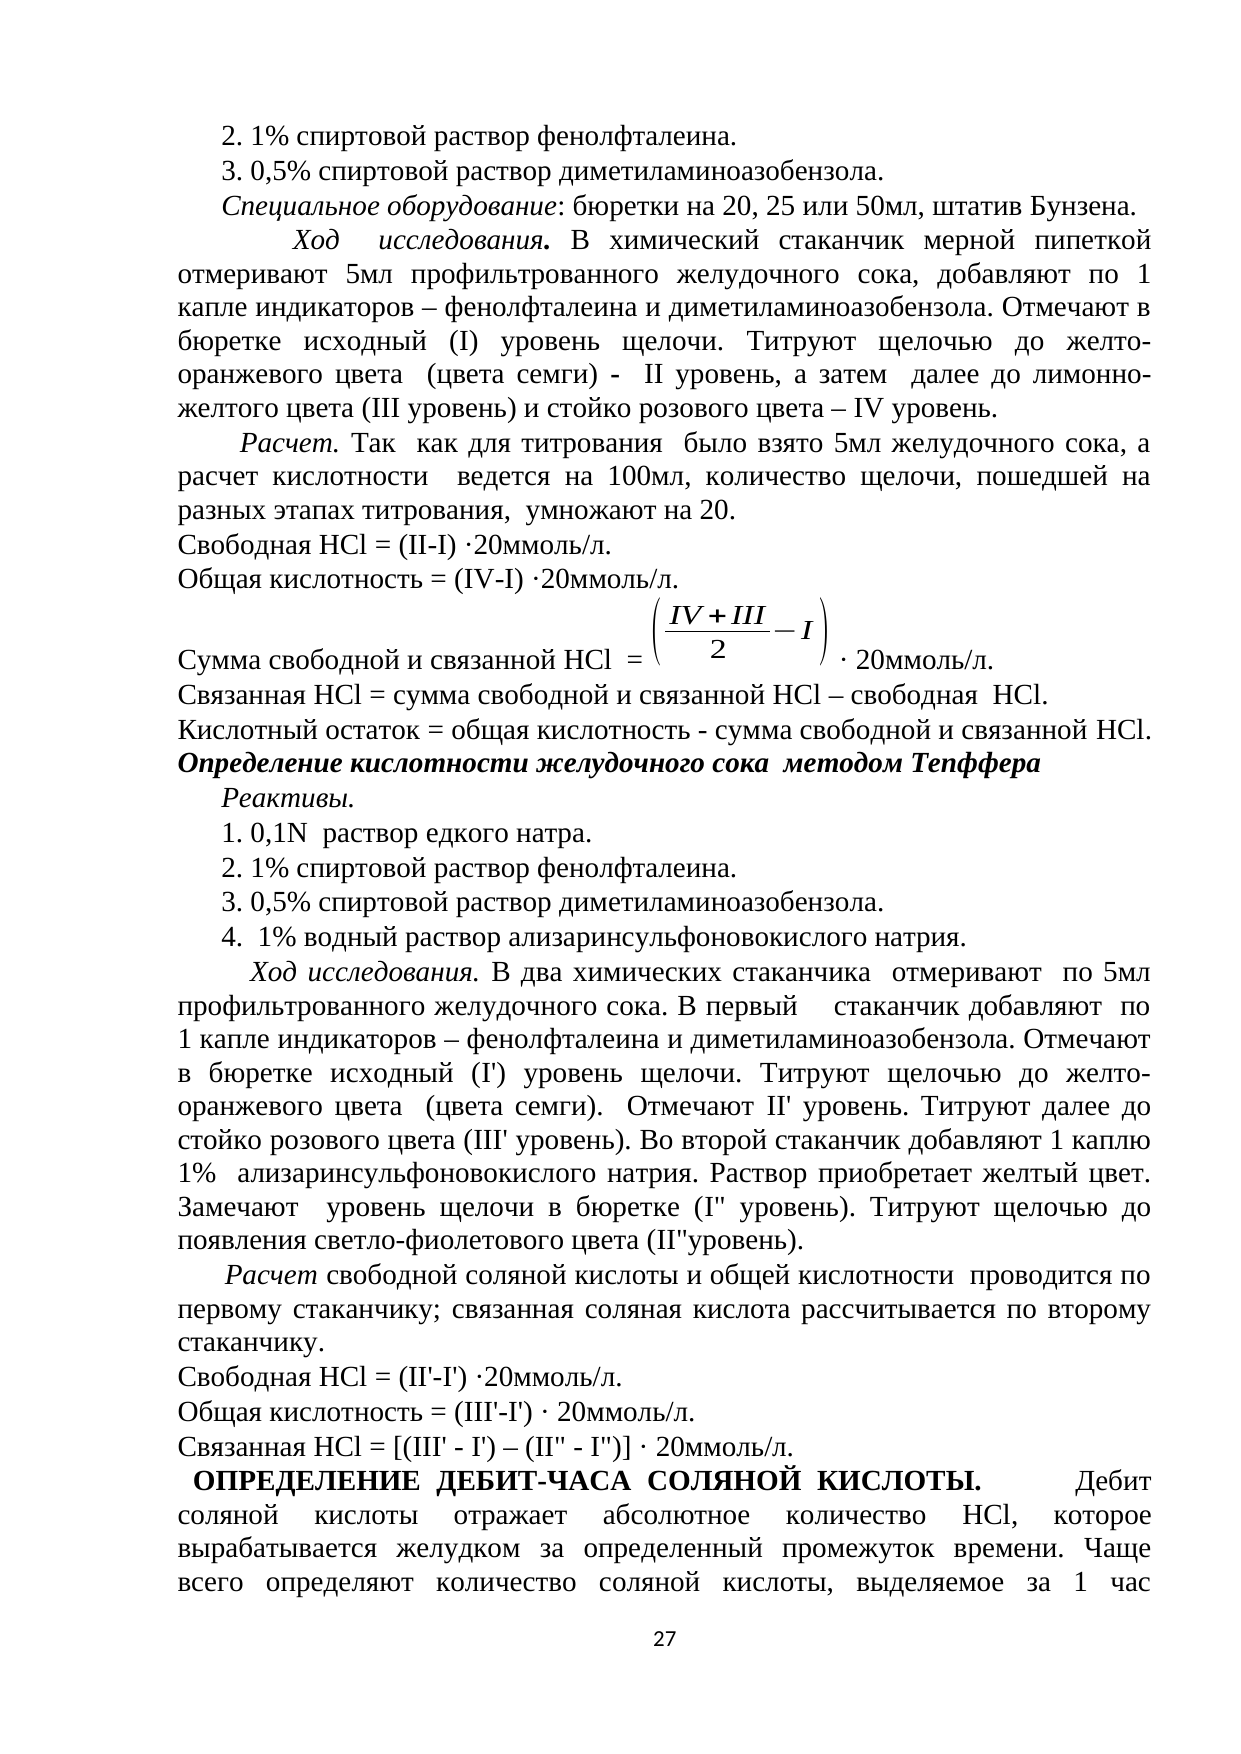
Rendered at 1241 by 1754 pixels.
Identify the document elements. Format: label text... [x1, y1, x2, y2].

text Расчет свободной соляной кислоты и общей кислотности проводится по первому стаканчику; связанная соляная кислота рассчитывается по второму стаканчику. [177, 1257, 1152, 1358]
text Специальное оборудование: бюретки на 20, 25 или 50мл, штатив Бунзена. [177, 188, 1152, 221]
text 2. 1% спиртовой раствор фенолфталеина. [177, 118, 1152, 152]
text Свободная HCl = (II-I) ·20ммоль/л. [177, 527, 1152, 560]
text 1. 0,1N раствор едкого натра. [177, 815, 1152, 848]
text Ход исследования. В химический стаканчик мерной пипеткой отмеривают 5мл профильтрованного желудочного сока, добавляют по 1 капле индикаторов – фенолфталеина и диметиламиноазобензола. Отмечают в бюретке исходный (I) уровень щелочи. Титруют щелочью до желто-оранжевого цвета (цвета семги) - II уровень, а затем далее до лимонно-желтого цвета (III уровень) и стойко розового цвета – IV уровень. [177, 222, 1152, 424]
text Общая кислотность = (IV-I) ·20ммоль/л. [177, 562, 1152, 595]
text Ход исследования. В два химических стаканчика отмеривают по 5мл профильтрованного желудочного сока. В первый стаканчик добавляют по 1 капле индикаторов – фенолфталеина и диметиламиноазобензола. Отмечают в бюретке исходный (I') уровень щелочи. Титруют щелочью до желто-оранжевого цвета (цвета семги). Отмечают II' уровень. Титруют далее до стойко розового цвета (III' уровень). Во второй стаканчик добавляют 1 каплю 1% ализаринсульфоновокислого натрия. Раствор приобретает желтый цвет. Замечают уровень щелочи в бюретке (I" уровень). Титруют щелочью до появления светло-фиолетового цвета (II"уровень). [177, 954, 1152, 1256]
text 2. 1% спиртовой раствор фенолфталеина. [177, 850, 1152, 883]
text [177, 1463, 1152, 1598]
text Общая кислотность = (III'-I') · 20ммоль/л. [177, 1394, 1152, 1427]
text Связанная HCl = сумма свободной и связанной HCl – свободная HCl. [177, 677, 1152, 711]
text 4. 1% водный раствор ализаринсульфоновокислого натрия. [177, 919, 1152, 953]
text Реактивы. [177, 780, 1152, 814]
text Кислотный остаток = общая кислотность - сумма свободной и связанной HCl. Определение кислотности желудочного сока методом Тепффера [177, 712, 1152, 779]
text Свободная HCl = (II'-I') ·20ммоль/л. [177, 1359, 1152, 1393]
text Сумма свободной и связанной HCl = · 20ммоль/л. [177, 596, 1152, 676]
text 3. 0,5% спиртовой раствор диметиламиноазобензола. [177, 153, 1152, 186]
text Связанная HCl = [(III' - I') – (II" - I")] · 20ммоль/л. [177, 1429, 1152, 1462]
text Расчет. Так как для титрования было взято 5мл желудочного сока, а расчет кислотности ведется на 100мл, количество щелочи, пошедшей на разных этапах титрования, умножают на 20. [177, 425, 1152, 526]
text 3. 0,5% спиртовой раствор диметиламиноазобензола. [177, 884, 1152, 918]
